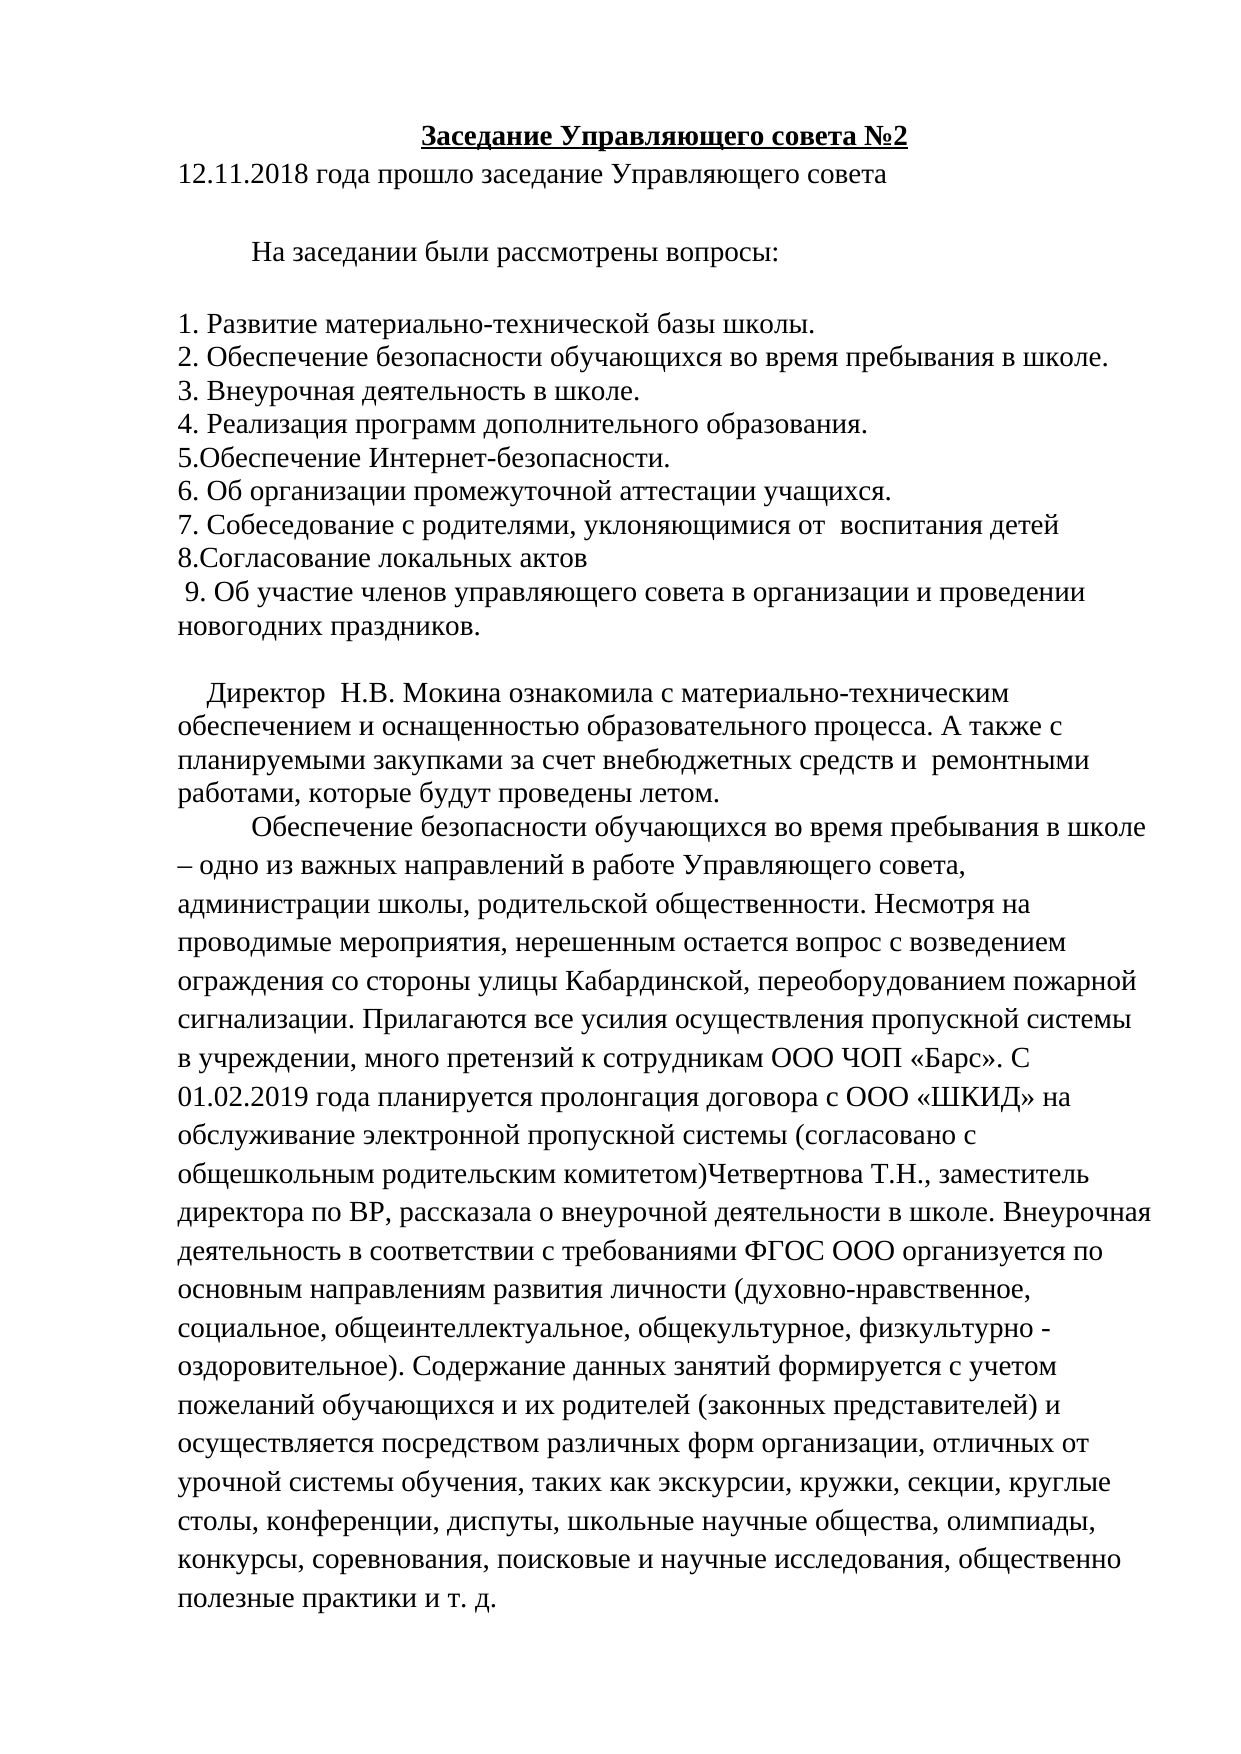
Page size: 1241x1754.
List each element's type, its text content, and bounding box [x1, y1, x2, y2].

text 9. Об участие членов управляющего совета в организации и проведении новогодних праздников. [177, 574, 1152, 641]
text 5.Обеспечение Интернет-безопасности. [177, 440, 1152, 473]
text Обеспечение безопасности обучающихся во время пребывания в школе – одно из важных направлений в работе Управляющего совета, администрации школы, родительской общественности. Несмотря на проводимые мероприятия, нерешенным остается вопрос с возведением ограждения со стороны улицы Кабардинской, переоборудованием пожарной сигнализации. Прилагаются все усилия осуществления пропускной системы в учреждении, много претензий к сотрудникам ООО ЧОП «Барс». С 01.02.2019 года планируется пролонгация договора с ООО «ШКИД» на обслуживание электронной пропускной системы (согласовано с общешкольным родительским комитетом)Четвертнова Т.Н., заместитель директора по ВР, рассказала о внеурочной деятельности в школе. Внеурочная деятельность в соответствии с требованиями ФГОС ООО организуется по основным направлениям развития личности (духовно-нравственное, социальное, общеинтеллектуальное, общекультурное, физкультурно - оздоровительное). Содержание данных занятий формируется с учетом пожеланий обучающихся и их родителей (законных представителей) и осуществляется посредством различных форм организации, отличных от урочной системы обучения, таких как экскурсии, кружки, секции, круглые столы, конференции, диспуты, школьные научные общества, олимпиады, конкурсы, соревнования, поисковые и научные исследования, общественно полезные практики и т. д. [177, 809, 1152, 1613]
text 1. Развитие материально-технической базы школы. [177, 306, 1152, 339]
text 7. Собеседование с родителями, уклоняющимися от воспитания детей [177, 507, 1152, 541]
text 4. Реализация программ дополнительного образования. [177, 406, 1152, 440]
text 6. Об организации промежуточной аттестации учащихся. [177, 473, 1152, 507]
text 2. Обеспечение безопасности обучающихся во время пребывания в школе. [177, 339, 1152, 373]
text 8.Согласование локальных актов [177, 541, 1152, 574]
text 3. Внеурочная деятельность в школе. [177, 373, 1152, 406]
text 12.11.2018 года прошло заседание Управляющего совета [177, 157, 1152, 190]
text Заседание Управляющего совета №2 [177, 118, 1152, 152]
text Директор Н.В. Мокина ознакомила с материально-техническим обеспечением и оснащенностью образовательного процесса. А также с планируемыми закупками за счет внебюджетных средств и ремонтными работами, которые будут проведены летом. [177, 675, 1152, 809]
text На заседании были рассмотрены вопросы: [177, 234, 1152, 267]
